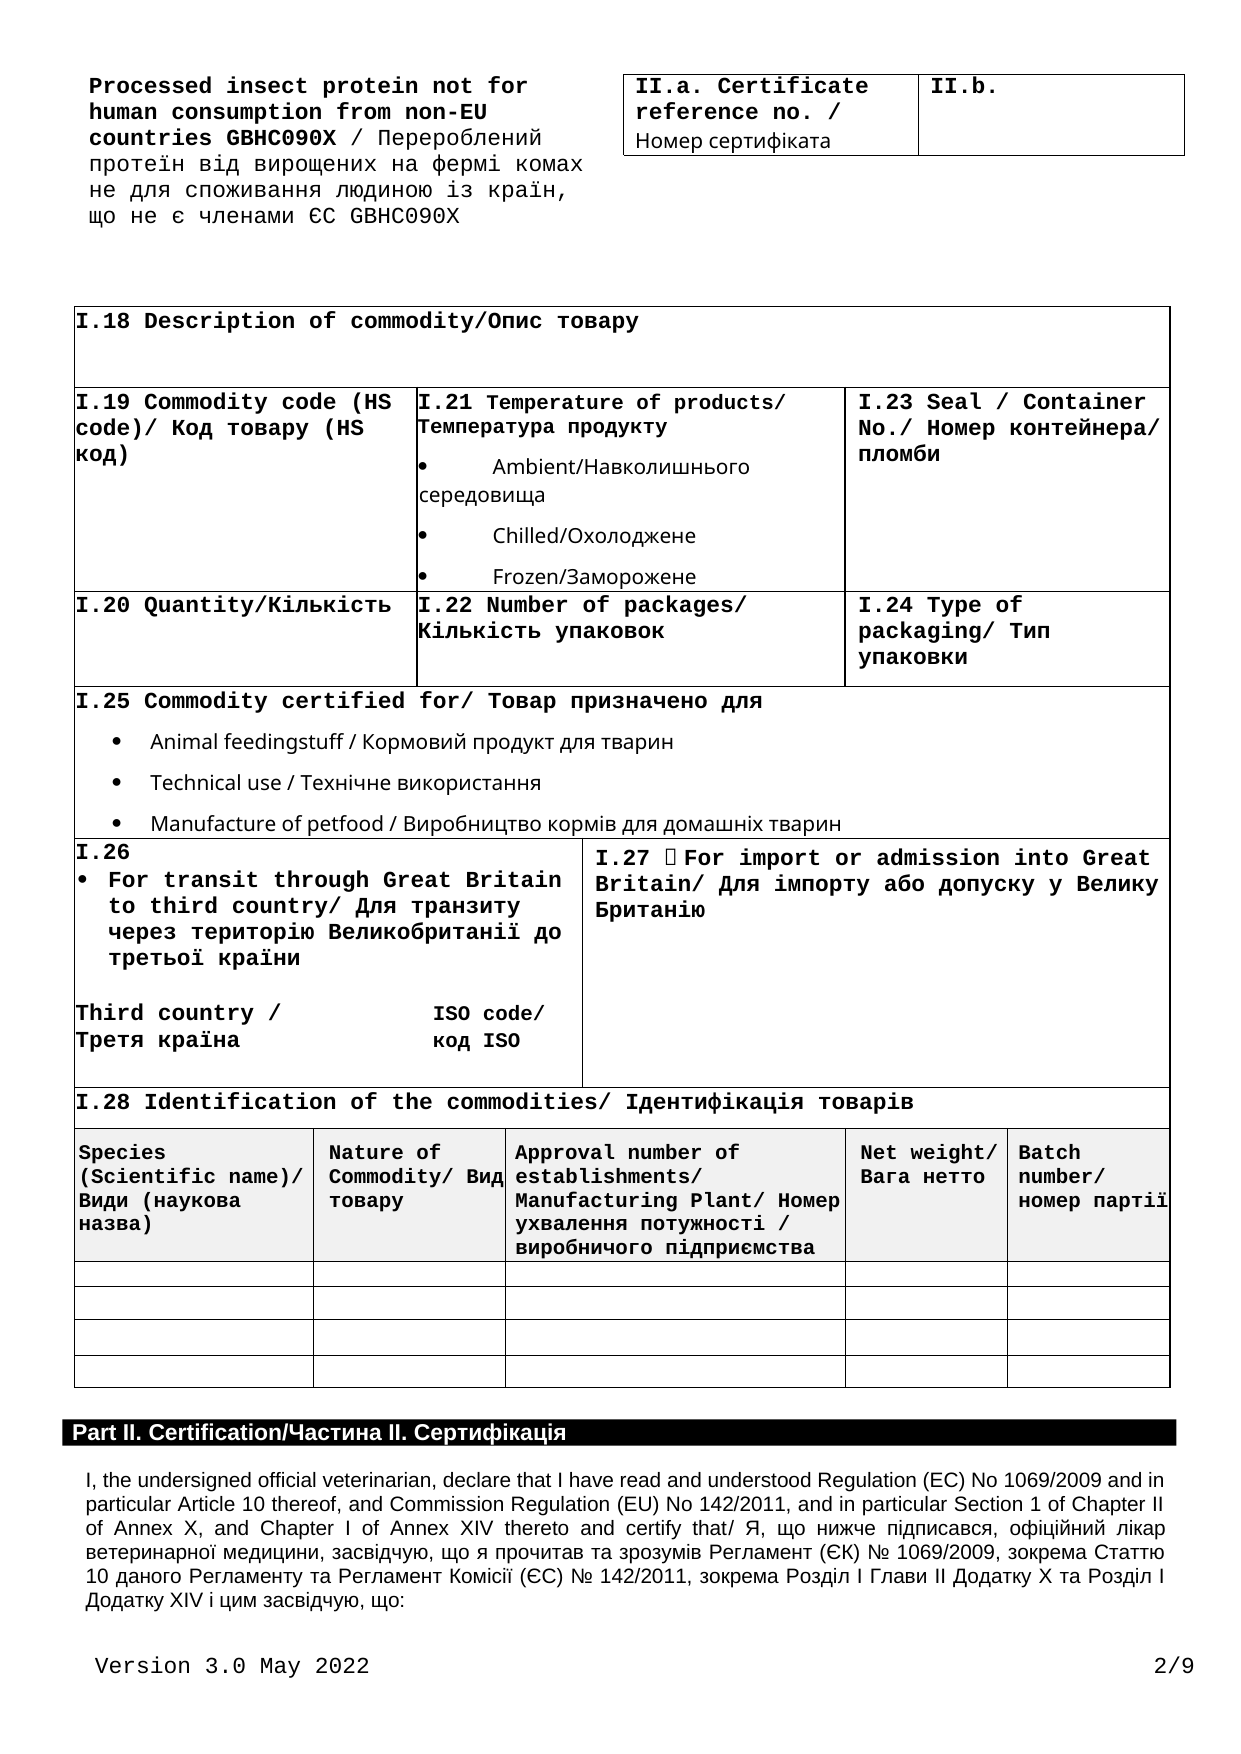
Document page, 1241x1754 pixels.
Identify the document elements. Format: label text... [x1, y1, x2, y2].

table_cell I.26 For transit through Great Britain to third country/ Для транзиту через територію Великобританії до третьої країни Third country / ISO сode/ Третя країна код ISO [75, 839, 582, 1087]
text I, the undersigned official veterinarian, declare that I have read and understood Regulation (EC) No 1069/2009 and in particular Article 10 thereof, and Commission Regulation (EU) No 142/2011, and in particular Section 1 of Chapter II of Annex X, and Chapter I of Annex XIV thereto and certify that/ Я, що нижче підписався, офіційний лікар ветеринарної медицини, засвідчую, що я прочитав та зрозумів Регламент (ЄК) № 1069/2009, зокрема Статтю 10 даного Регламенту та Регламент Комісії (ЄС) № 142/2011, зокрема Розділ I Глави ІІ Додатку X та Розділ I Додатку XIV і цим засвідчую, що: [85, 1468, 1166, 1611]
table_cell [1008, 1287, 1169, 1319]
table_cell Nature of Commodity/ Вид товару [314, 1129, 505, 1261]
table_cell Net weight/ Вага нетто [846, 1129, 1007, 1261]
table_cell [75, 1356, 313, 1387]
table_cell [506, 1262, 845, 1286]
table_cell [314, 1287, 505, 1319]
table_cell [506, 1320, 845, 1355]
table_cell [506, 1287, 845, 1319]
table_cell Batch number/ номер партії [1008, 1129, 1169, 1261]
table_cell I.24 Type of packaging/ Тип упаковки [846, 592, 1169, 686]
table_cell I.22 Number of packages/ Кількість упаковок [418, 592, 844, 686]
table_cell I.21 Temperature of products/ Температура продукту Ambient/Навколишнього середовища Chilled/Охолоджене Frozen/Заморожене [418, 388, 844, 591]
table_cell I.19 Commodity code (HS code)/ Код товару (HS код) [75, 388, 416, 591]
table_cell [846, 1356, 1007, 1387]
table_cell I.23 Seal / Container No./ Номер контейнера/ пломби [846, 388, 1169, 591]
table_cell I.27  For import or admission into Great Britain/ Для імпорту або допуску у Велику Британію [583, 839, 1169, 1087]
table_cell [846, 1287, 1007, 1319]
table_cell [314, 1320, 505, 1355]
table_cell I.28 Identification of the commodities/ Ідентифікація товарів [75, 1088, 1169, 1128]
table_cell I.25 Commodity certified for/ Товар призначено для Animal feedingstuff / Кормовий продукт для тварин Technical use / Технічне використання Manufacture of petfood / Виробництво кормів для домашніх тварин [75, 687, 1169, 837]
table_cell [75, 1262, 313, 1286]
table_cell I.20 Quantity/Кількість [75, 592, 416, 686]
table_cell [1008, 1320, 1169, 1355]
table_cell [1008, 1356, 1169, 1387]
table_cell [846, 1320, 1007, 1355]
table_cell [75, 1320, 313, 1355]
table_cell [1008, 1262, 1169, 1286]
table_cell [314, 1262, 505, 1286]
table_cell [314, 1356, 505, 1387]
table_cell [506, 1356, 845, 1387]
table_cell Species (Scientific name)/ Види (наукова назва) [75, 1129, 313, 1261]
table_header I.18 Description of commodity/Опис товару [75, 307, 1169, 387]
table_cell [846, 1262, 1007, 1286]
table_cell [75, 1287, 313, 1319]
table_cell Approval number of establishments/ Manufacturing Plant/ Номер ухвалення потужності / виробничого підприємства [506, 1129, 845, 1261]
